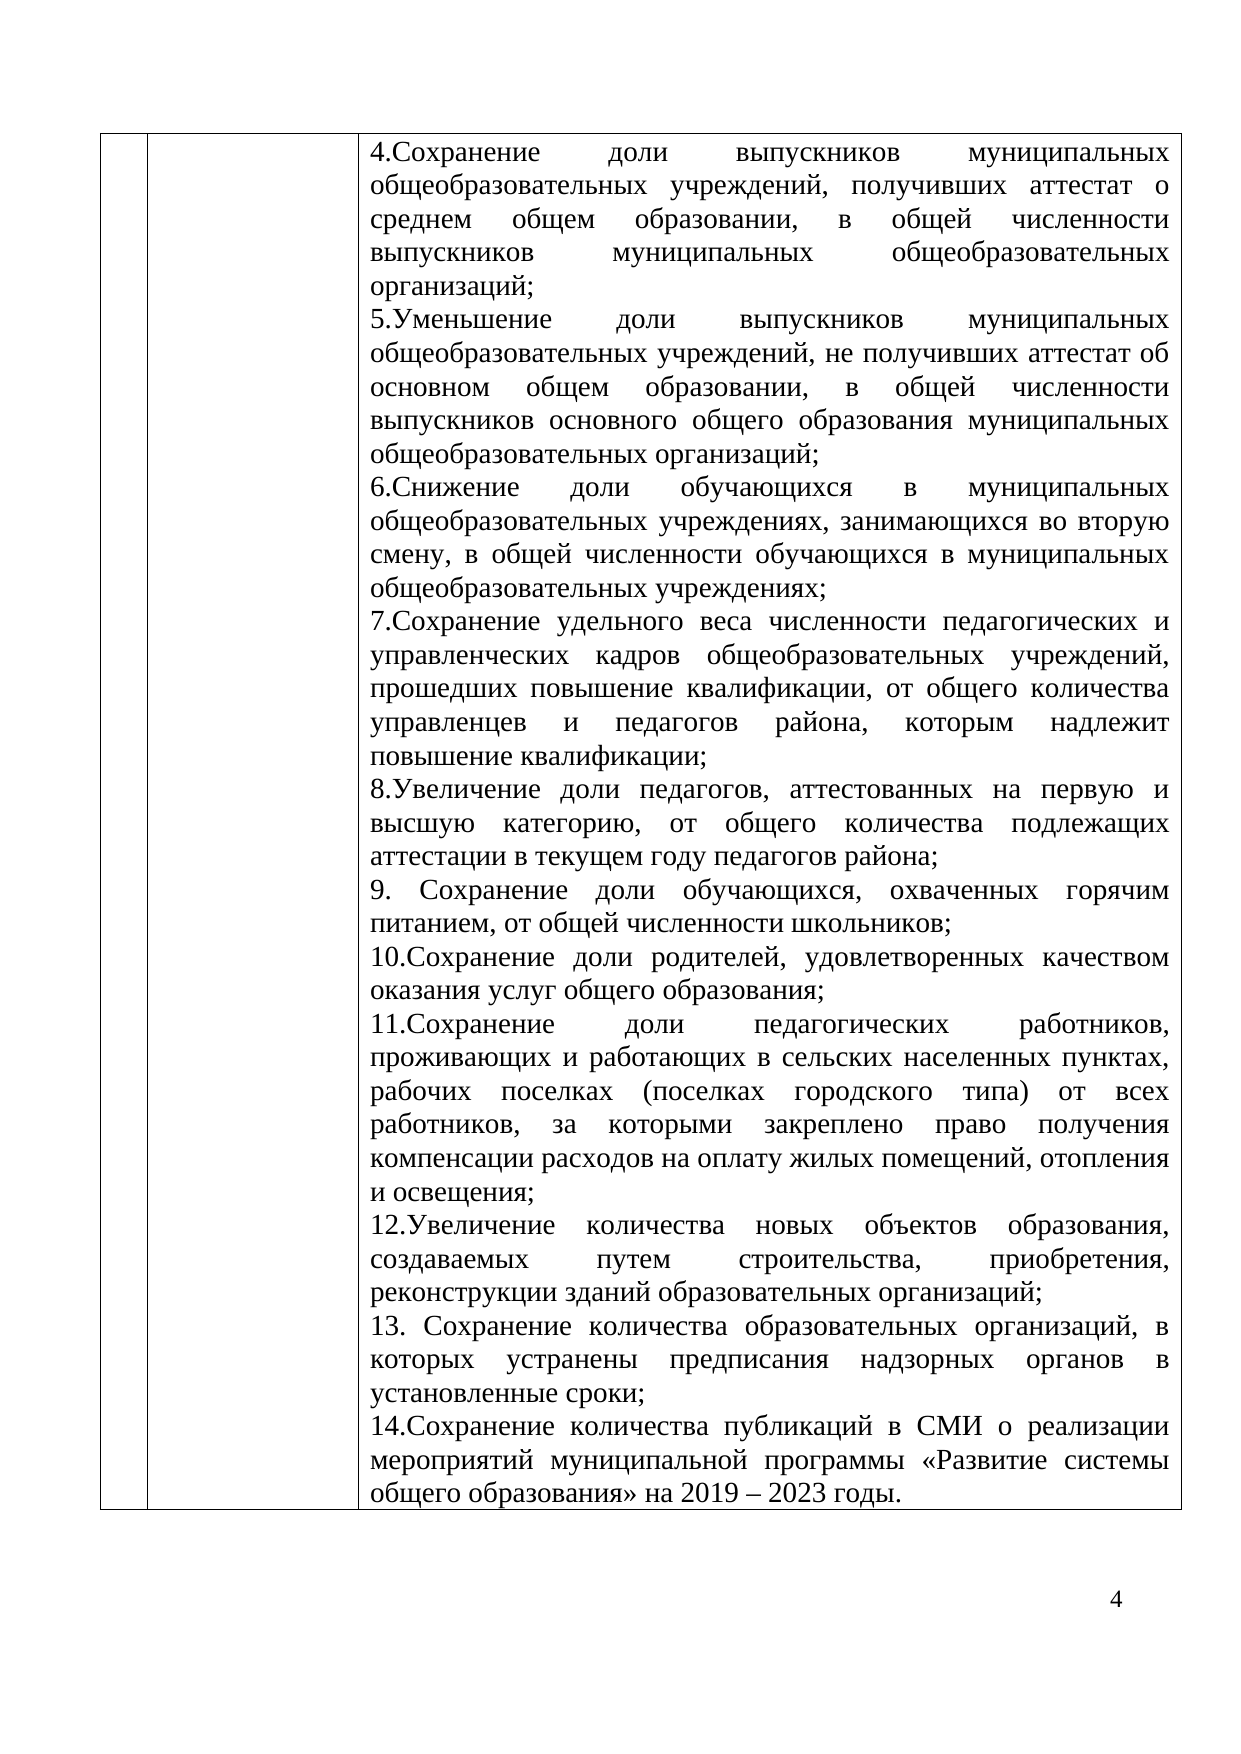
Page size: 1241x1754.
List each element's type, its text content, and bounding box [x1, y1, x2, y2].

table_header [359, 134, 1181, 1509]
table_header 8 [101, 134, 147, 1509]
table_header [148, 134, 358, 1509]
